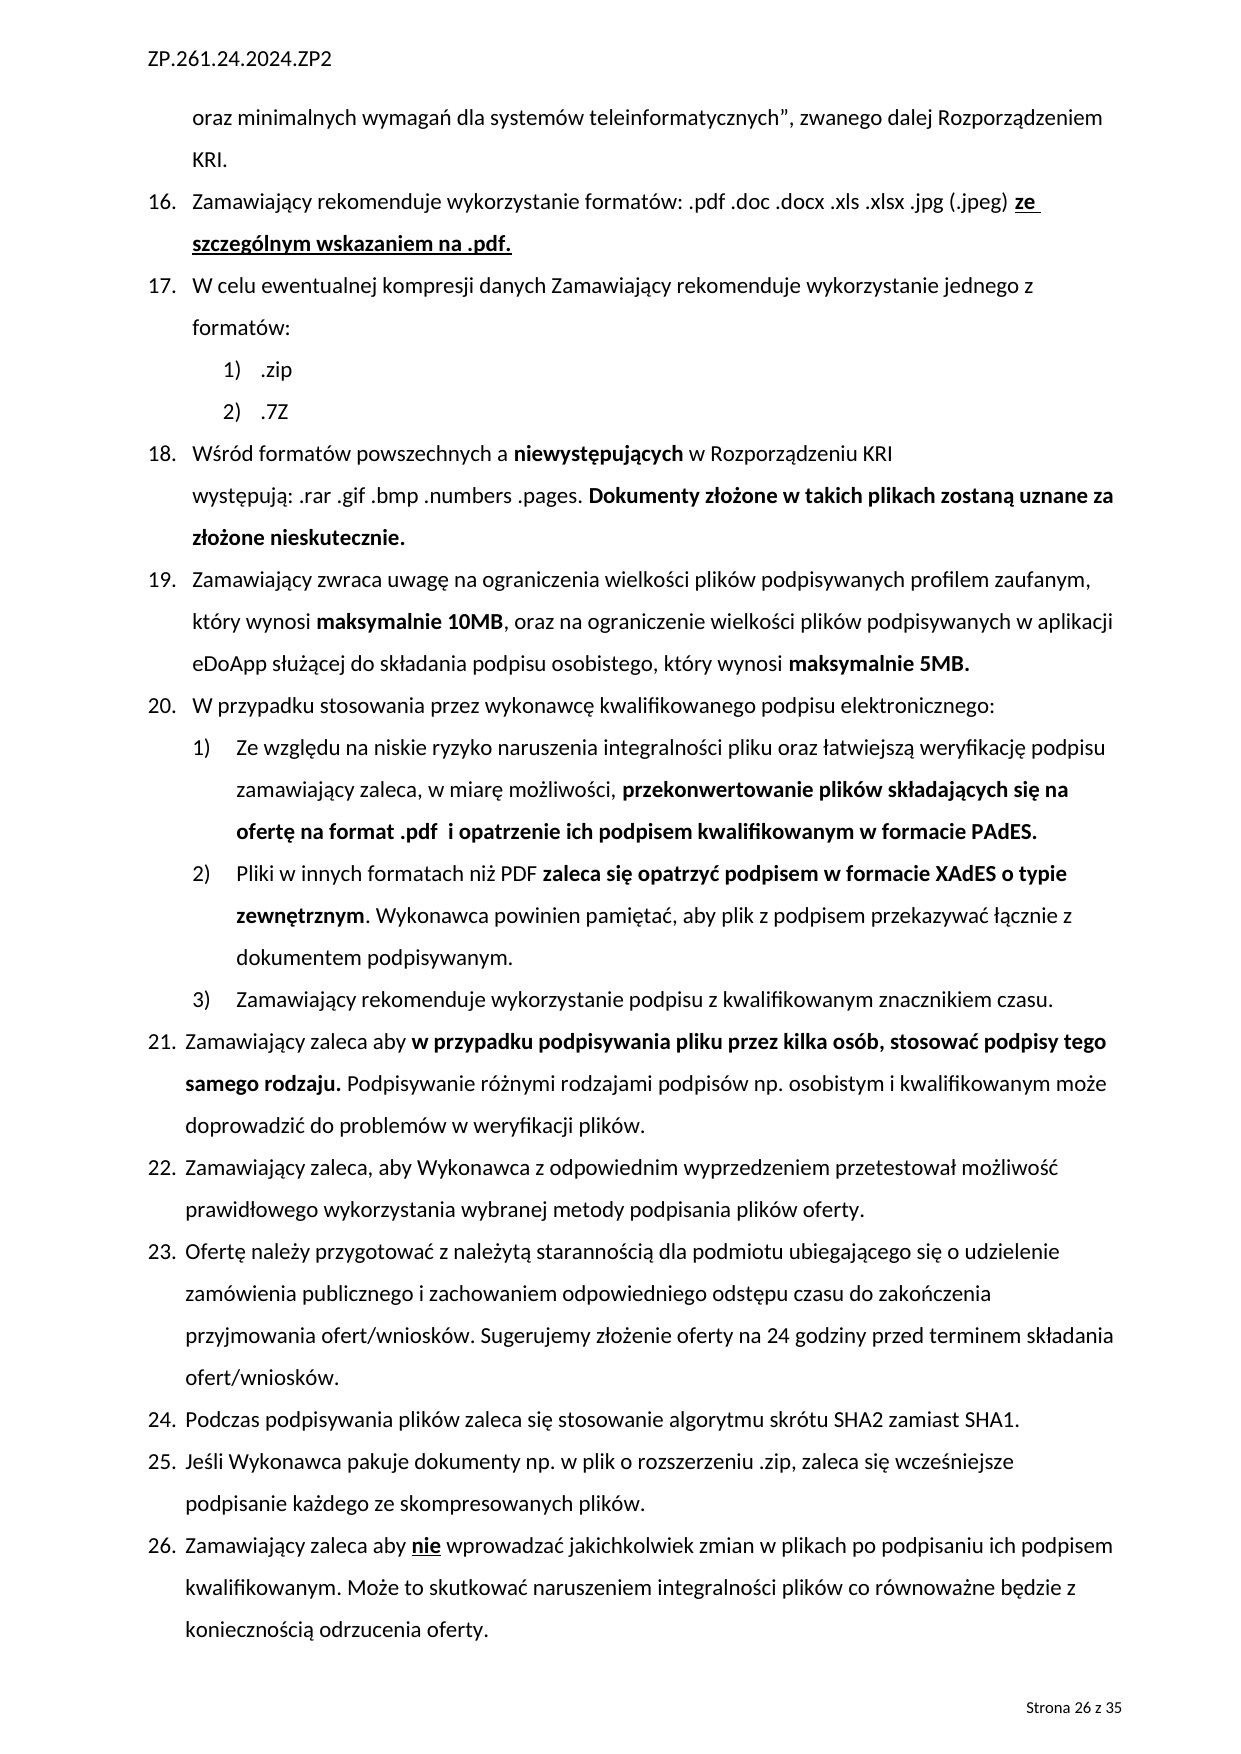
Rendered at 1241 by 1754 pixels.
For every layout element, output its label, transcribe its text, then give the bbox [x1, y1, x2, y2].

list Wśród formatów powszechnych a niewystępujących w Rozporządzeniu KRI występują: .rar .gif .bmp .numbers .pages. Dokumenty złożone w takich plikach zostaną uznane za złożone nieskutecznie. [148, 439, 1122, 551]
list Ofertę należy przygotować z należytą starannością dla podmiotu ubiegającego się o udzielenie zamówienia publicznego i zachowaniem odpowiedniego odstępu czasu do zakończenia przyjmowania ofert/wniosków. Sugerujemy złożenie oferty na 24 godziny przed terminem składania ofert/wniosków. [148, 1237, 1122, 1391]
list W przypadku stosowania przez wykonawcę kwalifikowanego podpisu elektronicznego: [148, 691, 1122, 719]
list Zamawiający zaleca, aby Wykonawca z odpowiednim wyprzedzeniem przetestował możliwość prawidłowego wykorzystania wybranej metody podpisania plików oferty. [148, 1153, 1122, 1223]
list Ze względu na niskie ryzyko naruszenia integralności pliku oraz łatwiejszą weryfikację podpisu zamawiający zaleca, w miarę możliwości, przekonwertowanie plików składających się na ofertę na format .pdf i opatrzenie ich podpisem kwalifikowanym w formacie PAdES. [192, 733, 1122, 845]
list Podczas podpisywania plików zaleca się stosowanie algorytmu skrótu SHA2 zamiast SHA1. [148, 1405, 1122, 1433]
list Zamawiający zwraca uwagę na ograniczenia wielkości plików podpisywanych profilem zaufanym, który wynosi maksymalnie 10MB, oraz na ograniczenie wielkości plików podpisywanych w aplikacji eDoApp służącej do składania podpisu osobistego, który wynosi maksymalnie 5MB. [148, 565, 1122, 677]
list .zip [223, 355, 1122, 383]
list Zamawiający rekomenduje wykorzystanie podpisu z kwalifikowanym znacznikiem czasu. [192, 985, 1122, 1013]
list Jeśli Wykonawca pakuje dokumenty np. w plik o rozszerzeniu .zip, zaleca się wcześniejsze podpisanie każdego ze skompresowanych plików. [148, 1447, 1122, 1517]
list Zamawiający rekomenduje wykorzystanie formatów: .pdf .doc .docx .xls .xlsx .jpg (.jpeg) ze szczególnym wskazaniem na .pdf. [148, 187, 1122, 257]
list Pliki w innych formatach niż PDF zaleca się opatrzyć podpisem w formacie XAdES o typie zewnętrznym. Wykonawca powinien pamiętać, aby plik z podpisem przekazywać łącznie z dokumentem podpisywanym. [192, 859, 1122, 971]
list Zamawiający zaleca aby nie wprowadzać jakichkolwiek zmian w plikach po podpisaniu ich podpisem kwalifikowanym. Może to skutkować naruszeniem integralności plików co równoważne będzie z koniecznością odrzucenia oferty. [148, 1531, 1122, 1643]
list W celu ewentualnej kompresji danych Zamawiający rekomenduje wykorzystanie jednego z formatów: [148, 271, 1122, 341]
list Zamawiający zaleca aby w przypadku podpisywania pliku przez kilka osób, stosować podpisy tego samego rodzaju. Podpisywanie różnymi rodzajami podpisów np. osobistym i kwalifikowanym może doprowadzić do problemów w weryfikacji plików. [148, 1027, 1122, 1139]
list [148, 103, 1122, 173]
list .7Z [223, 397, 1122, 425]
